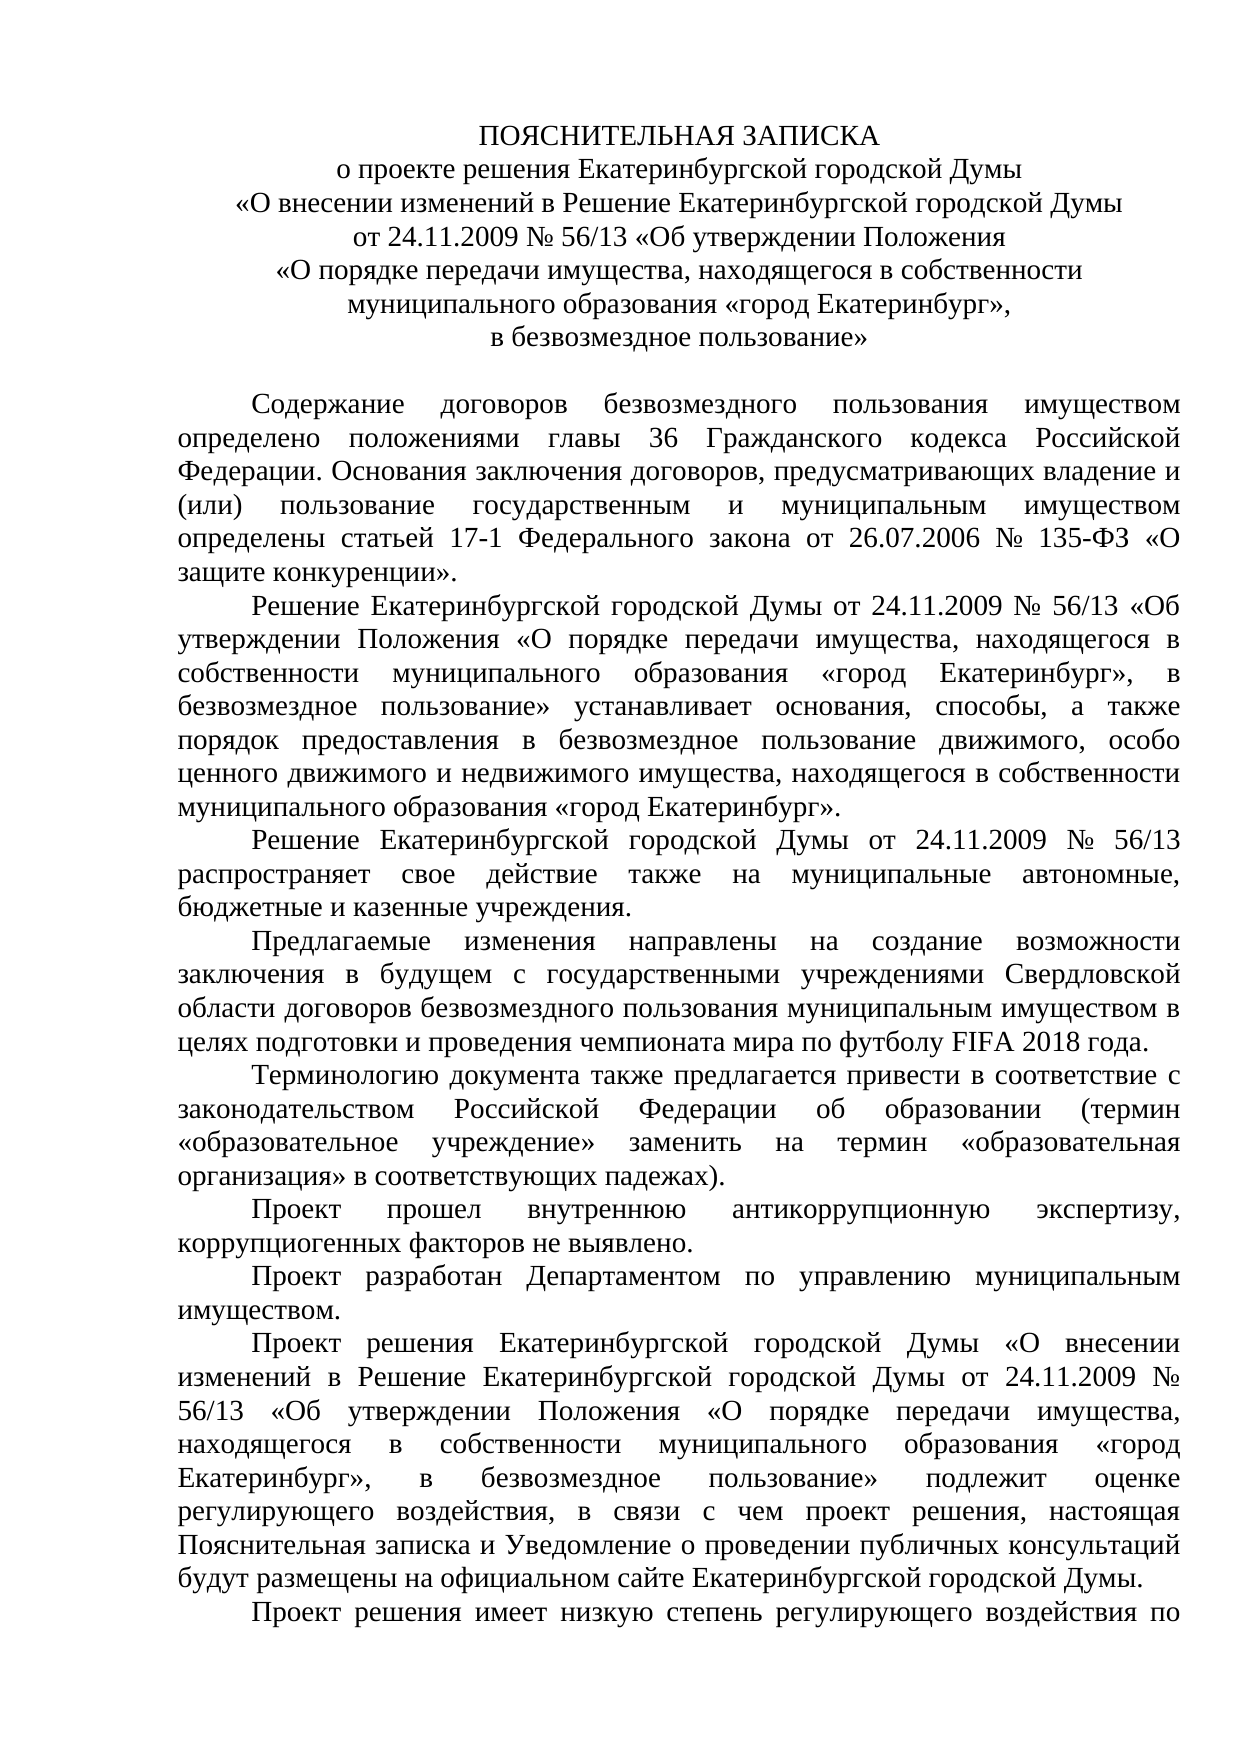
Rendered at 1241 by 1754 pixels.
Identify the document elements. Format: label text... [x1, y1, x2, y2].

text Проект решения Екатеринбургской городской Думы «О внесении изменений в Решение Екатеринбургской городской Думы от 24.11.2009 № 56/13 «Об утверждении Положения «О порядке передачи имущества, находящегося в собственности муниципального образования «город Екатеринбург», в безвозмездное пользование» подлежит оценке регулирующего воздействия, в связи с чем проект решения, настоящая Пояснительная записка и Уведомление о проведении публичных консультаций будут размещены на официальном сайте Екатеринбургской городской Думы. [177, 1326, 1181, 1594]
text Предлагаемые изменения направлены на создание возможности заключения в будущем с государственными учреждениями Свердловской области договоров безвозмездного пользования муниципальным имуществом в целях подготовки и проведения чемпионата мира по футболу FIFA 2018 года. [177, 923, 1181, 1057]
text «О внесении изменений в Решение Екатеринбургской городской Думы [177, 185, 1181, 219]
text о проекте решения Екатеринбургской городской Думы [177, 152, 1181, 185]
text Решение Екатеринбургской городской Думы от 24.11.2009 № 56/13 «Об утверждении Положения «О порядке передачи имущества, находящегося в собственности муниципального образования «город Екатеринбург», в безвозмездное пользование» устанавливает основания, способы, а также порядок предоставления в безвозмездное пользование движимого, особо ценного движимого и недвижимого имущества, находящегося в собственности муниципального образования «город Екатеринбург». [177, 588, 1181, 822]
text ПОЯСНИТЕЛЬНАЯ ЗАПИСКА [177, 118, 1181, 152]
text Проект прошел внутреннюю антикоррупционную экспертизу, коррупциогенных факторов не выявлено. [177, 1191, 1181, 1258]
text «О порядке передачи имущества, находящегося в собственности муниципального образования «город Екатеринбург», [177, 252, 1181, 319]
text в безвозмездное пользование» [177, 319, 1181, 353]
text Терминологию документа также предлагается привести в соответствие с законодательством Российской Федерации об образовании (термин «образовательное учреждение» заменить на термин «образовательная организация» в соответствующих падежах). [177, 1057, 1181, 1191]
text Решение Екатеринбургской городской Думы от 24.11.2009 № 56/13 распространяет свое действие также на муниципальные автономные, бюджетные и казенные учреждения. [177, 822, 1181, 923]
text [177, 1594, 1181, 1627]
text Проект разработан Департаментом по управлению муниципальным имуществом. [177, 1258, 1181, 1326]
text Содержание договоров безвозмездного пользования имуществом определено положениями главы 36 Гражданского кодекса Российской Федерации. Основания заключения договоров, предусматривающих владение и (или) пользование государственным и муниципальным имуществом определены статьей 17-1 Федерального закона от 26.07.2006 № 135-ФЗ «О защите конкуренции». [177, 386, 1181, 588]
text от 24.11.2009 № 56/13 «Об утверждении Положения [177, 219, 1181, 252]
